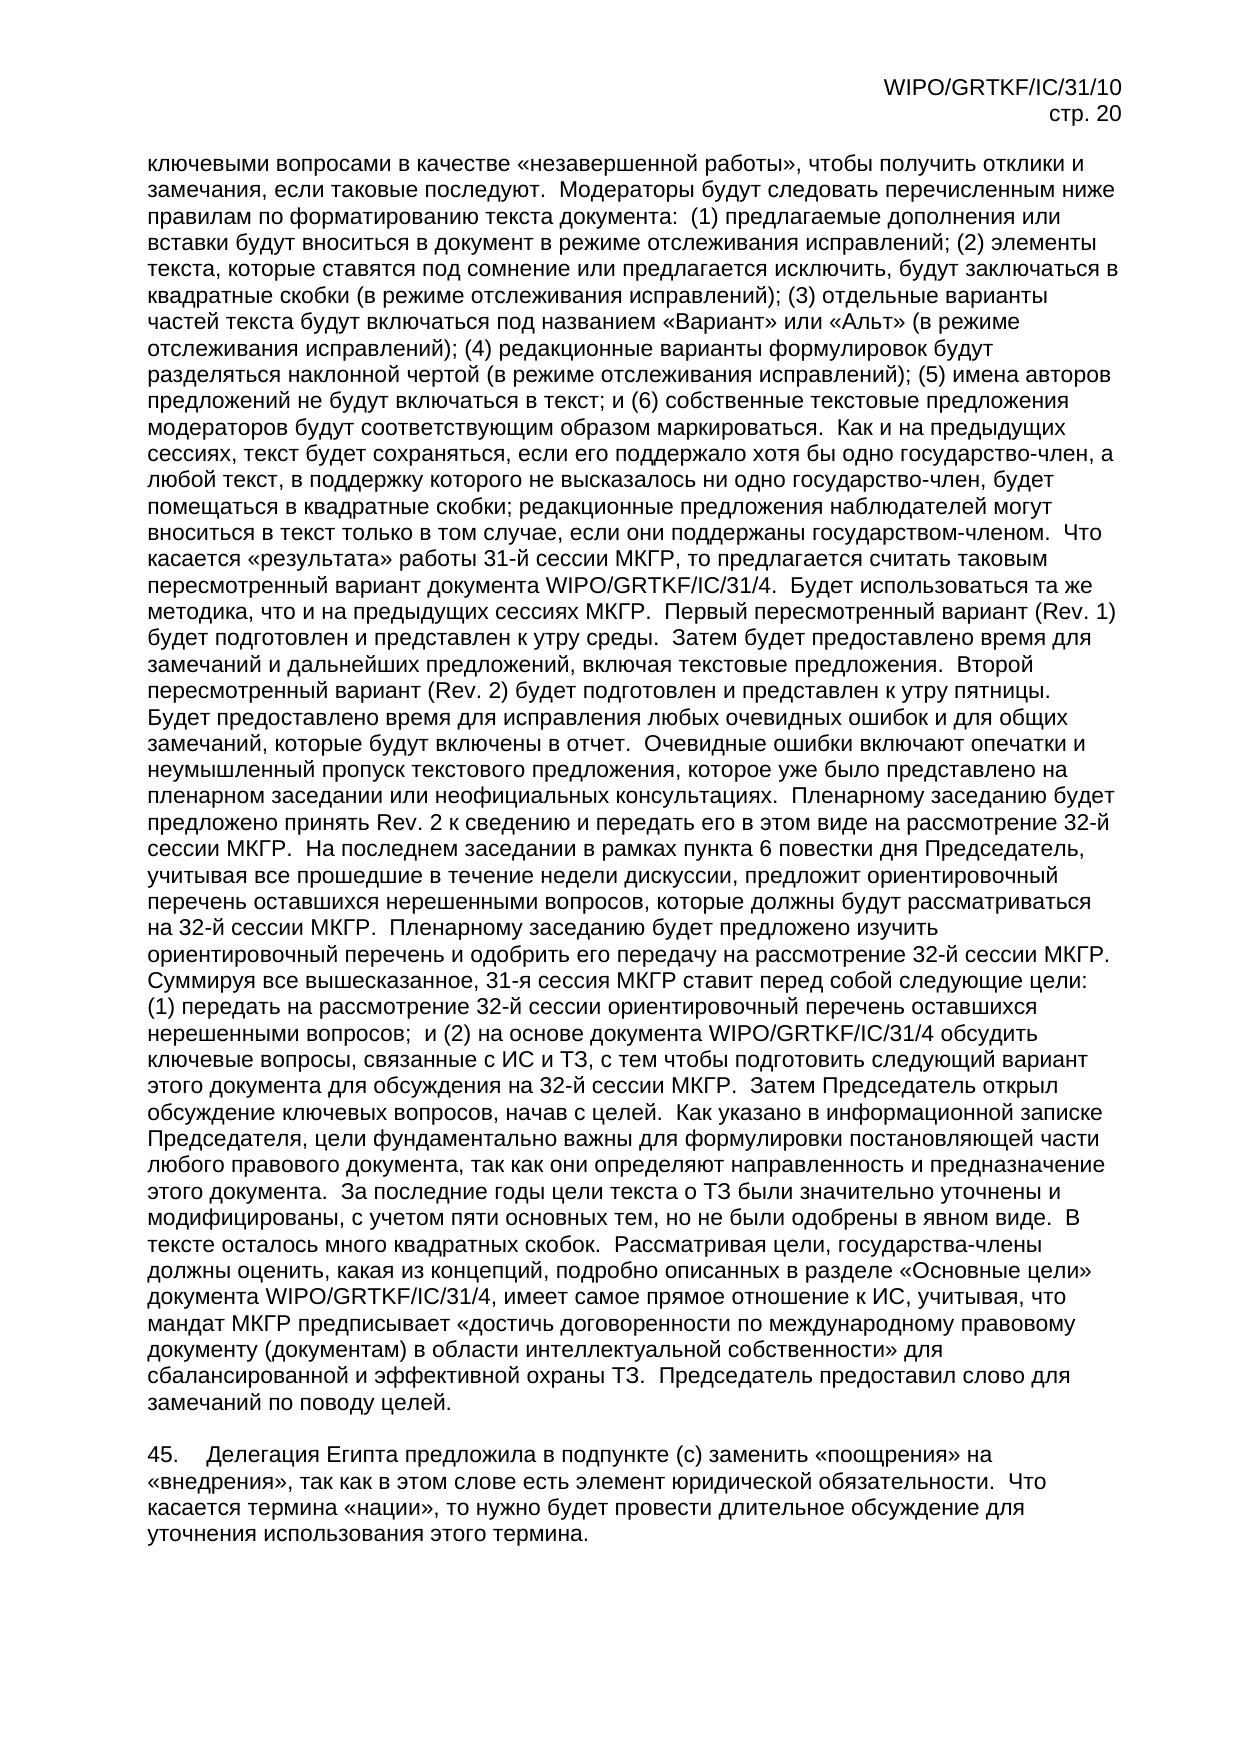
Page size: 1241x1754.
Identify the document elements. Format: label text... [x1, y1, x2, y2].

list Делегация Египта предложила в подпункте (с) заменить «поощрения» на «внедрения», так как в этом слове есть элемент юридической обязательности. Что касается термина «нации», то нужно будет провести длительное обсуждение для уточнения использования этого термина. [147, 1441, 1122, 1547]
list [147, 150, 1122, 1415]
